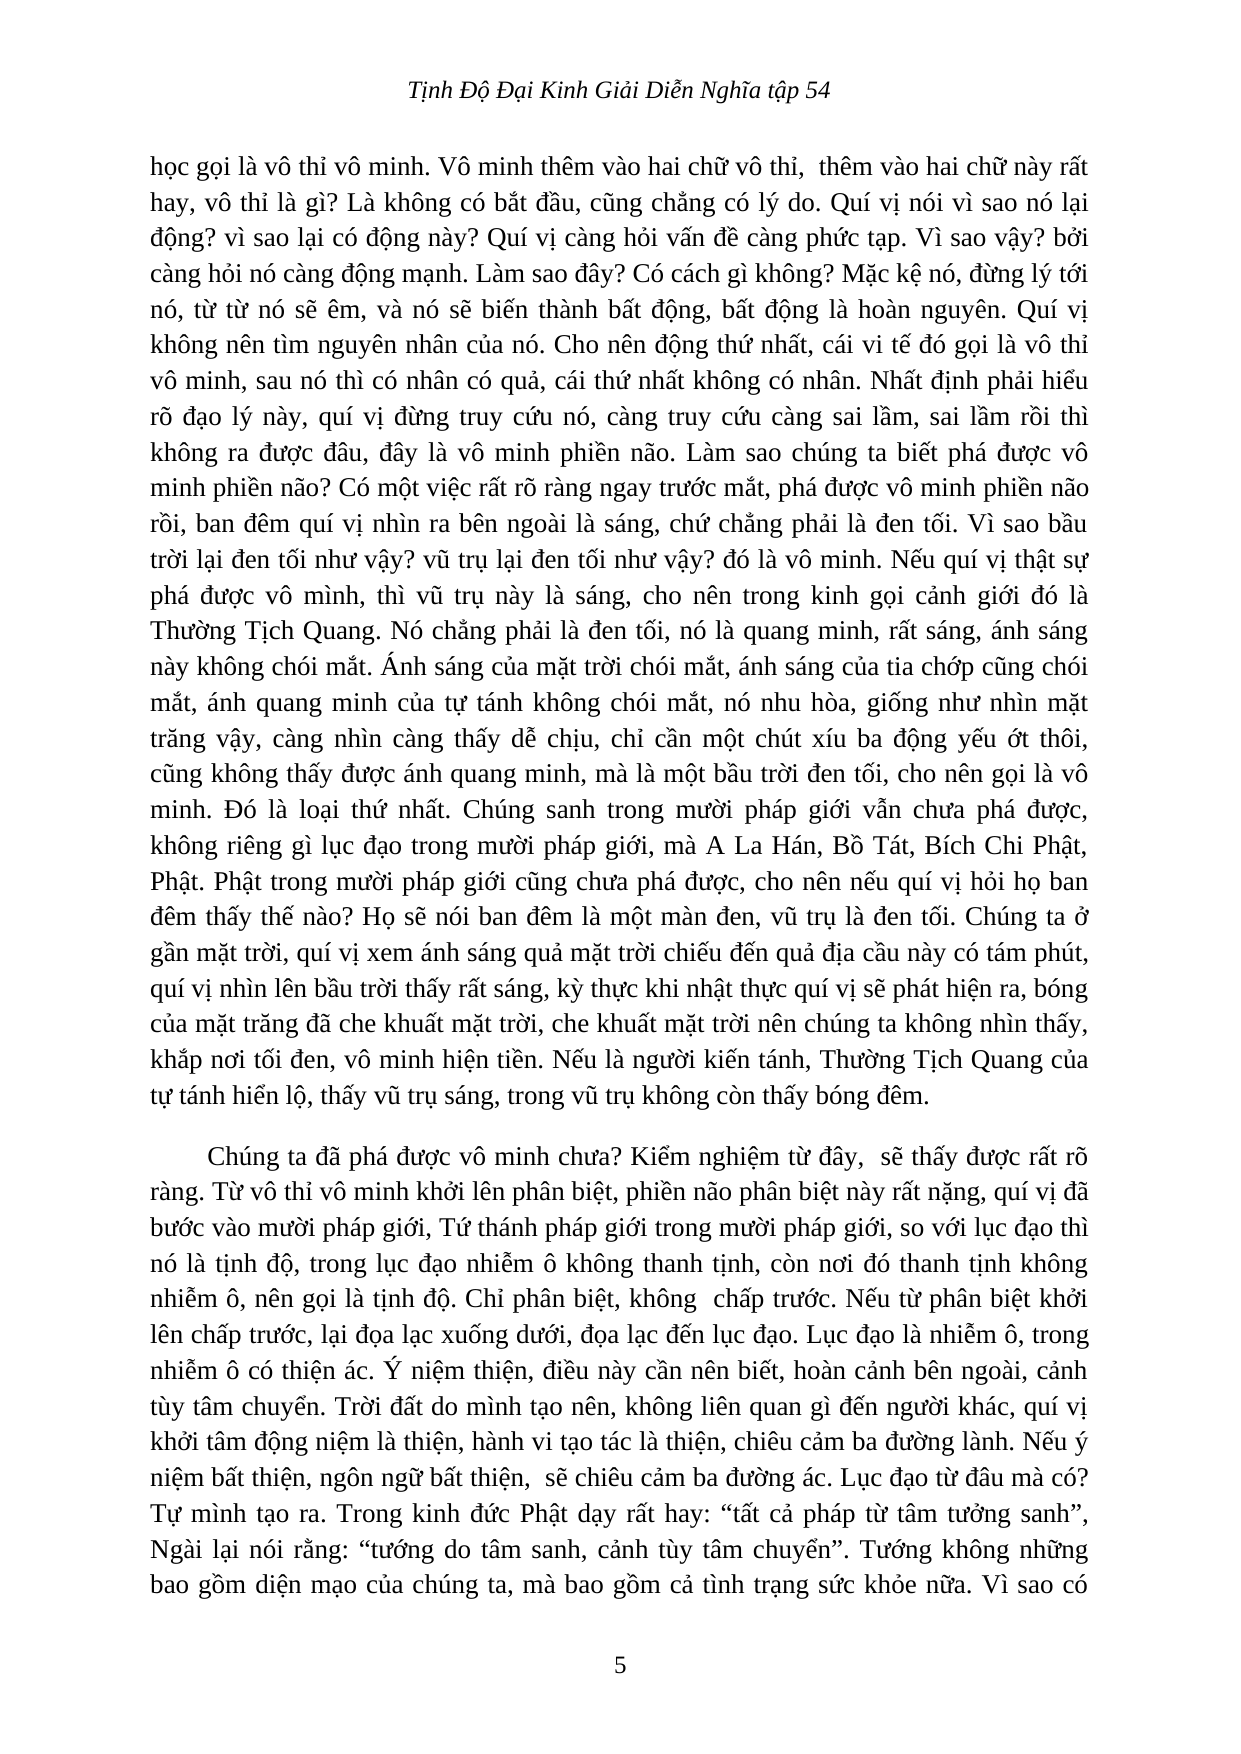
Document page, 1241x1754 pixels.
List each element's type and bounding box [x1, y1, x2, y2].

text [150, 150, 1090, 1110]
text [150, 1140, 1090, 1599]
